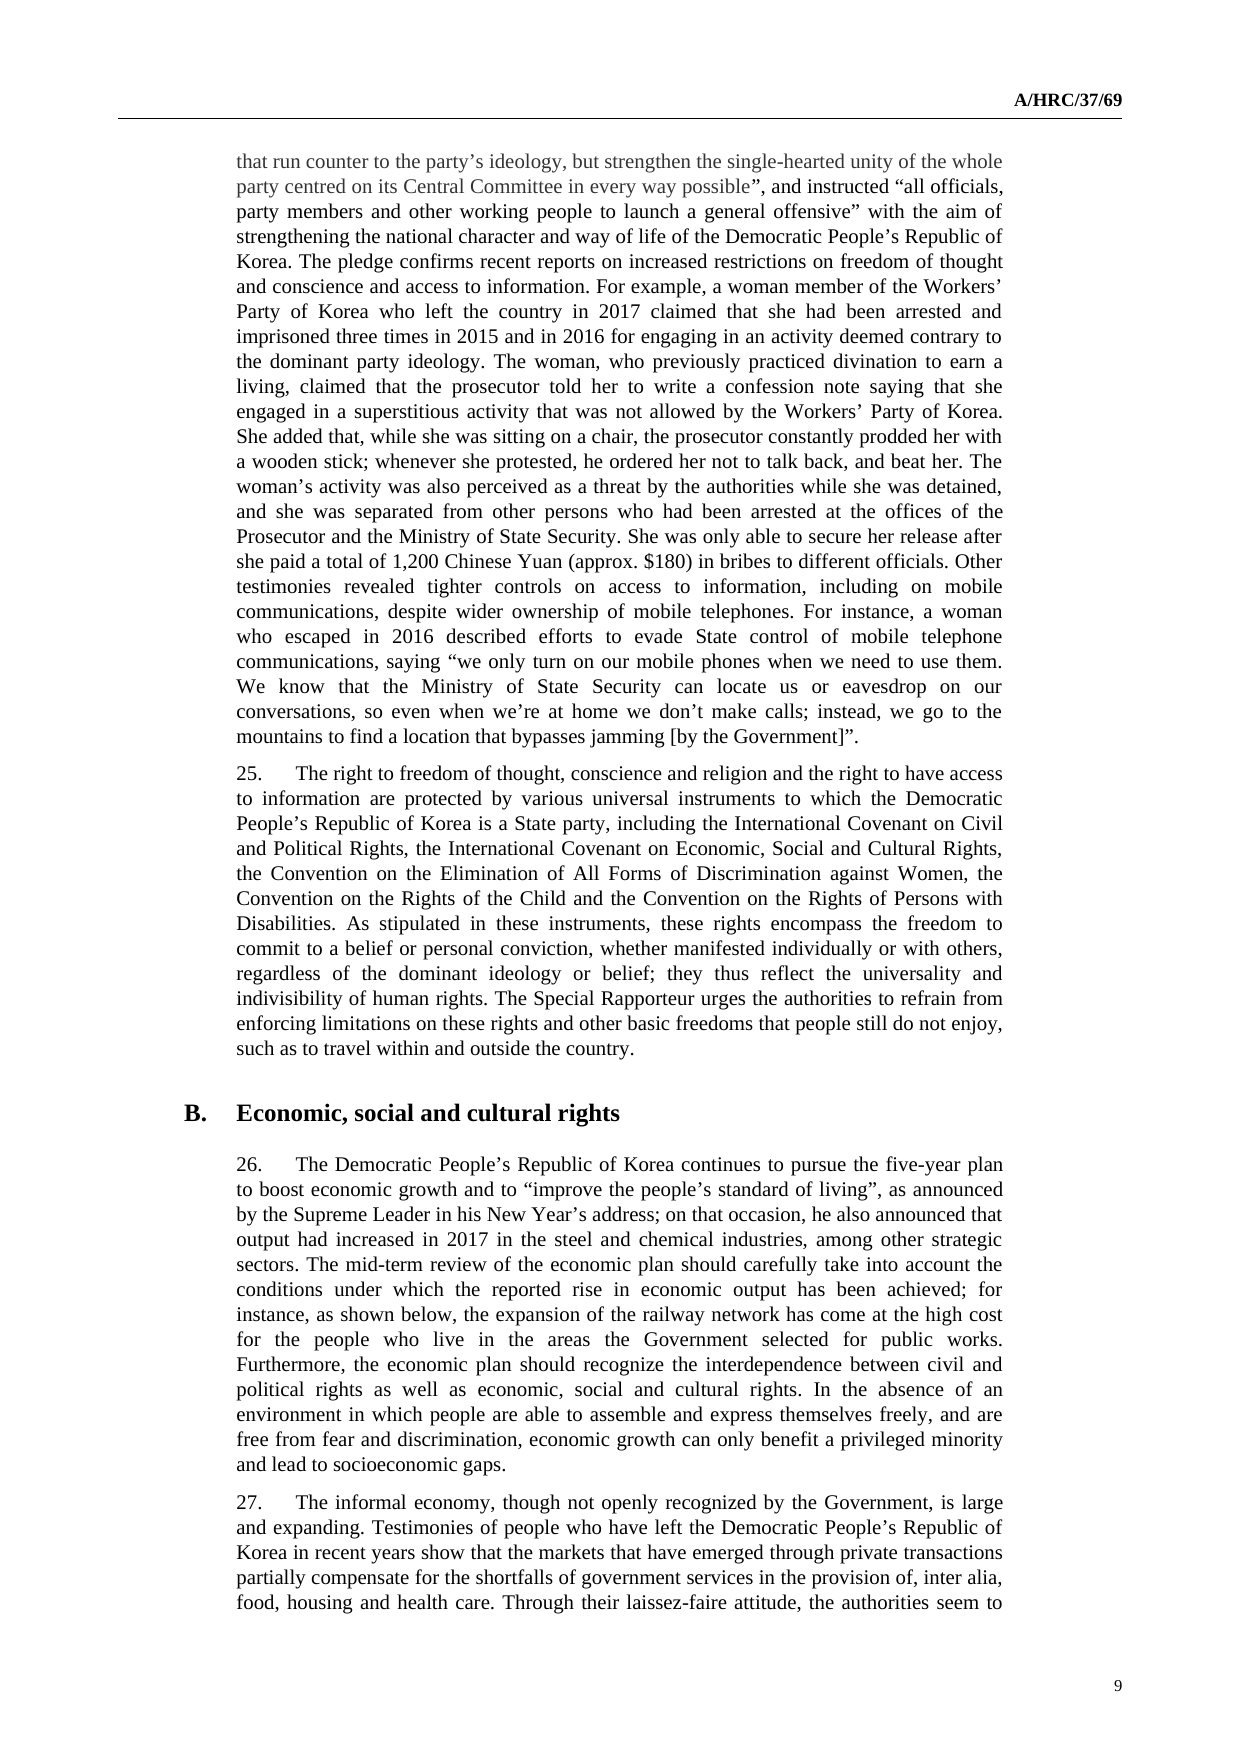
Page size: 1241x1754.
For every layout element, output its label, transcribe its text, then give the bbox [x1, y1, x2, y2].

text B. Economic, social and cultural rights [118, 1098, 1004, 1126]
text 25. The right to freedom of thought, conscience and religion and the right to have access to information are protected by various universal instruments to which the Democratic People’s Republic of Korea is a State party, including the International Covenant on Civil and Political Rights, the International Covenant on Economic, Social and Cultural Rights, the Convention on the Elimination of All Forms of Discrimination against Women, the Convention on the Rights of the Child and the Convention on the Rights of Persons with Disabilities. As stipulated in these instruments, these rights encompass the freedom to commit to a belief or personal conviction, whether manifested individually or with others, regardless of the dominant ideology or belief; they thus reflect the universality and indivisibility of human rights. The Special Rapporteur urges the authorities to refrain from enforcing limitations on these rights and other basic freedoms that people still do not enjoy, such as to travel within and outside the country. [236, 760, 1004, 1060]
text 26. The Democratic People’s Republic of Korea continues to pursue the five-year plan to boost economic growth and to “improve the people’s standard of living”, as announced by the Supreme Leader in his New Year’s address; on that occasion, he also announced that output had increased in 2017 in the steel and chemical industries, among other strategic sectors. The mid-term review of the economic plan should carefully take into account the conditions under which the reported rise in economic output has been achieved; for instance, as shown below, the expansion of the railway network has come at the high cost for the people who live in the areas the Government selected for public works. Furthermore, the economic plan should recognize the interdependence between civil and political rights as well as economic, social and cultural rights. In the absence of an environment in which people are able to assemble and express themselves freely, and are free from fear and discrimination, economic growth can only benefit a privileged minority and lead to socioeconomic gaps. [236, 1151, 1004, 1476]
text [236, 1489, 1004, 1614]
